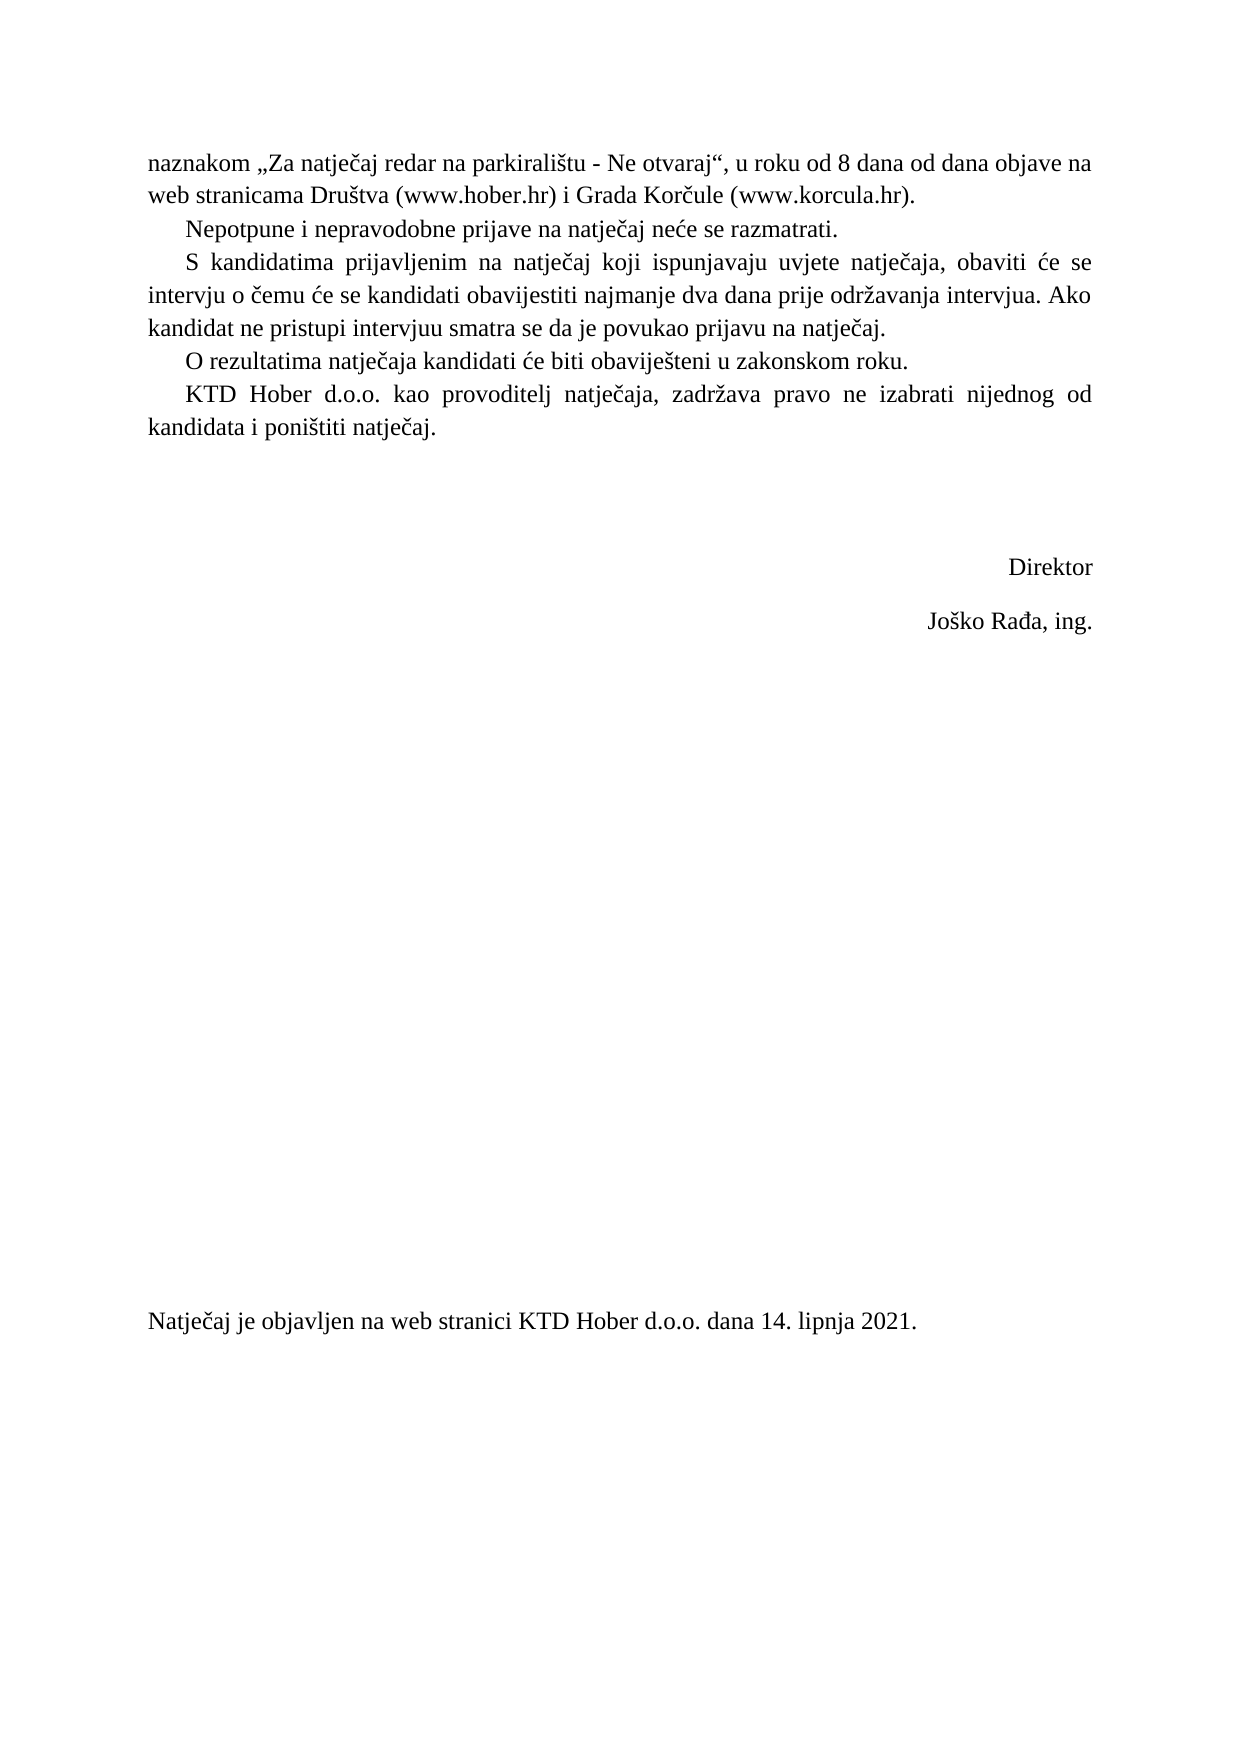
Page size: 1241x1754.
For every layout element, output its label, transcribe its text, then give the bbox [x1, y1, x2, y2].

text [148, 148, 1093, 209]
text Joško Rađa, ing. [148, 606, 1093, 635]
text KTD Hober d.o.o. kao provoditelj natječaja, zadržava pravo ne izabrati nijednog od kandidata i poništiti natječaj. [148, 379, 1093, 441]
text S kandidatima prijavljenim na natječaj koji ispunjavaju uvjete natječaja, obaviti će se intervju o čemu će se kandidati obavijestiti najmanje dva dana prije održavanja intervjua. Ako kandidat ne pristupi intervjuu smatra se da je povukao prijavu na natječaj. [148, 247, 1093, 341]
text O rezultatima natječaja kandidati će biti obaviješteni u zakonskom roku. [148, 346, 1093, 374]
text Direktor [148, 552, 1093, 581]
text Natječaj je objavljen na web stranici KTD Hober d.o.o. dana 14. lipnja 2021. [148, 1306, 1093, 1335]
text Nepotpune i nepravodobne prijave na natječaj neće se razmatrati. [148, 214, 1093, 242]
